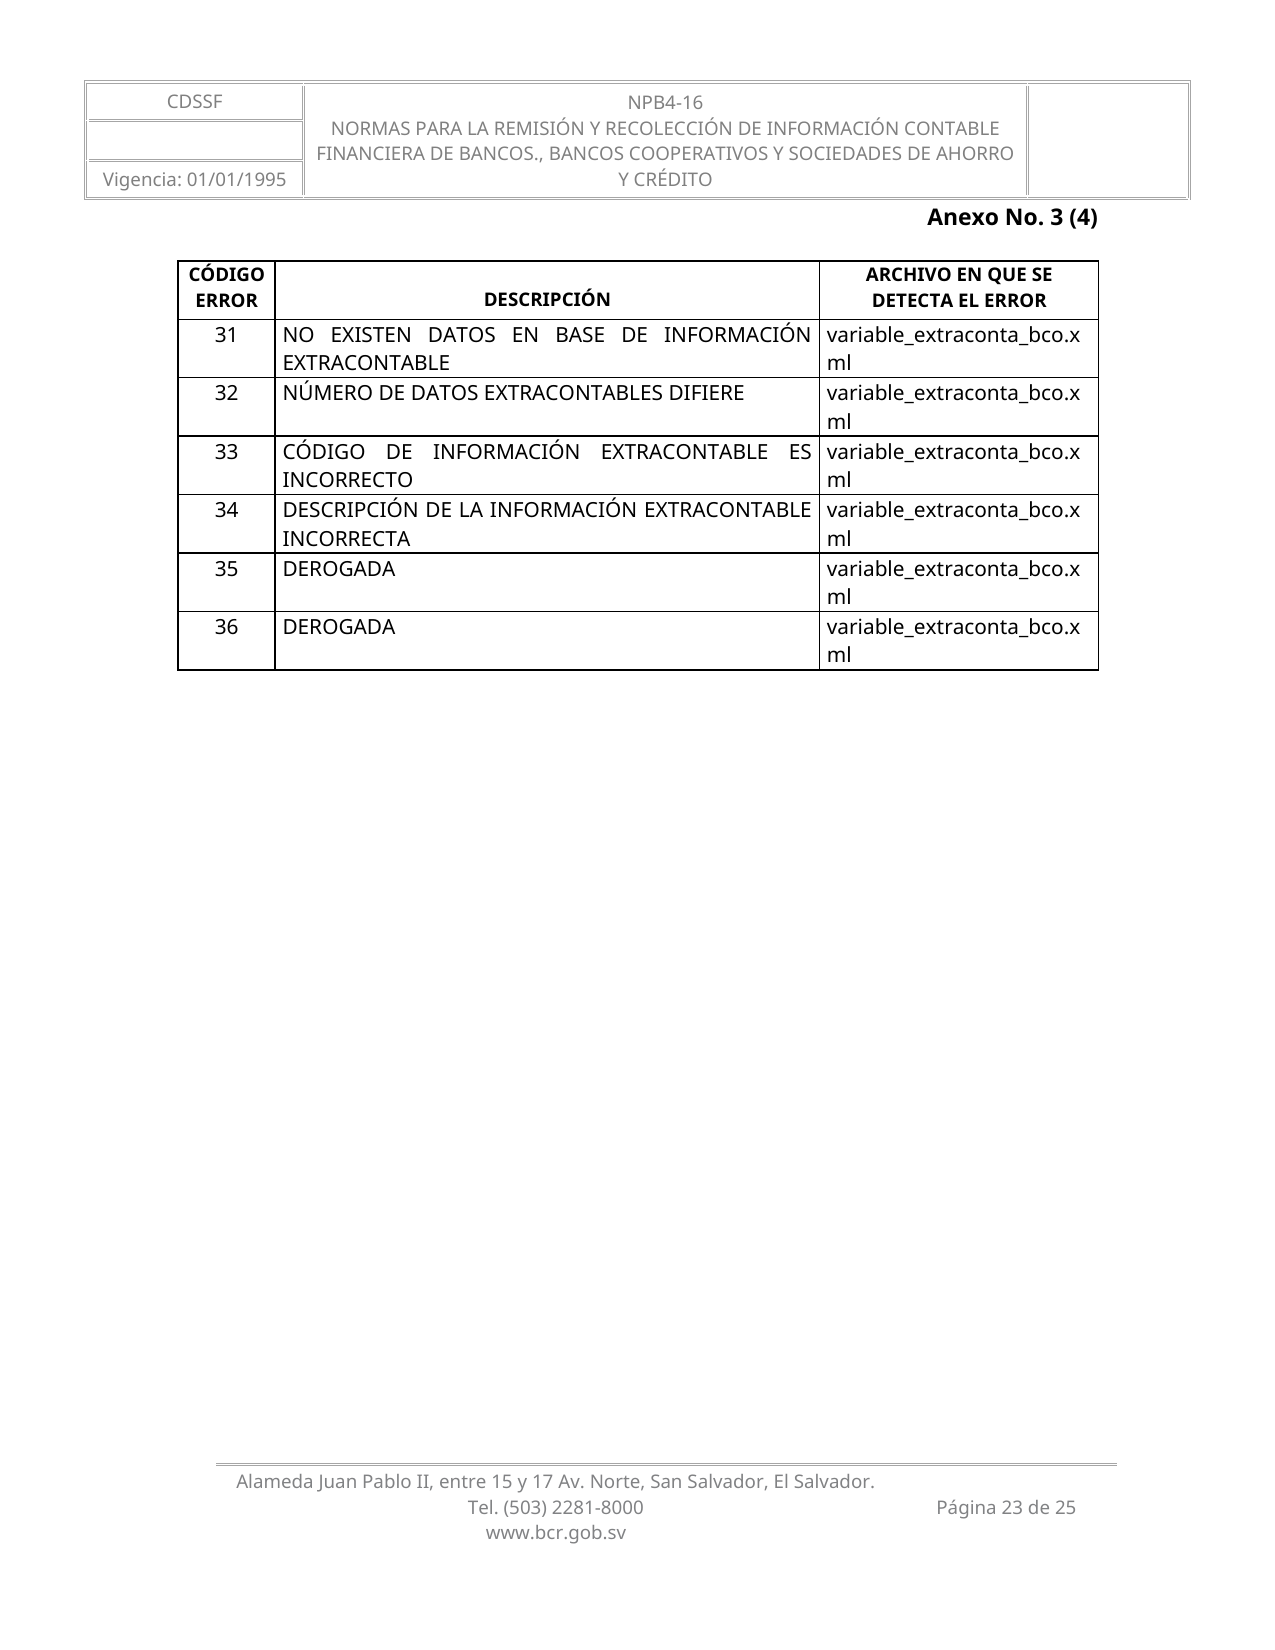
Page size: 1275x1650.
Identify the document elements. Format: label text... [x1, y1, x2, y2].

table_cell DEROGADA [276, 612, 819, 669]
table_header DESCRIPCIÓN [276, 262, 819, 318]
table_cell DEROGADA [276, 554, 819, 611]
table_cell variable_extraconta_bco.xml [820, 437, 1098, 494]
table_cell 32 [179, 378, 274, 435]
table_cell variable_extraconta_bco.xml [820, 378, 1098, 435]
table_cell variable_extraconta_bco.xml [820, 612, 1098, 669]
text Anexo No. 3 (4) [177, 148, 1098, 199]
text Anexo No. 3 (4) [177, 200, 1098, 232]
table_cell 35 [179, 554, 274, 611]
table_cell DESCRIPCIÓN DE LA INFORMACIÓN EXTRACONTABLE INCORRECTA [276, 495, 819, 552]
table_cell NÚMERO DE DATOS EXTRACONTABLES DIFIERE [276, 378, 819, 435]
table_cell variable_extraconta_bco.xml [820, 320, 1098, 377]
table_cell 34 [179, 495, 274, 552]
table_header ARCHIVO EN QUE SE DETECTA EL ERROR [820, 262, 1098, 318]
table_cell CÓDIGO DE INFORMACIÓN EXTRACONTABLE ES INCORRECTO [276, 437, 819, 494]
table_cell NO EXISTEN DATOS EN BASE DE INFORMACIÓN EXTRACONTABLE [276, 320, 819, 377]
table_cell variable_extraconta_bco.xml [820, 554, 1098, 611]
table_cell 33 [179, 437, 274, 494]
table_header CÓDIGO ERROR [179, 262, 274, 318]
table_cell 36 [179, 612, 274, 669]
table_cell 31 [179, 320, 274, 377]
table_cell variable_extraconta_bco.xml [820, 495, 1098, 552]
